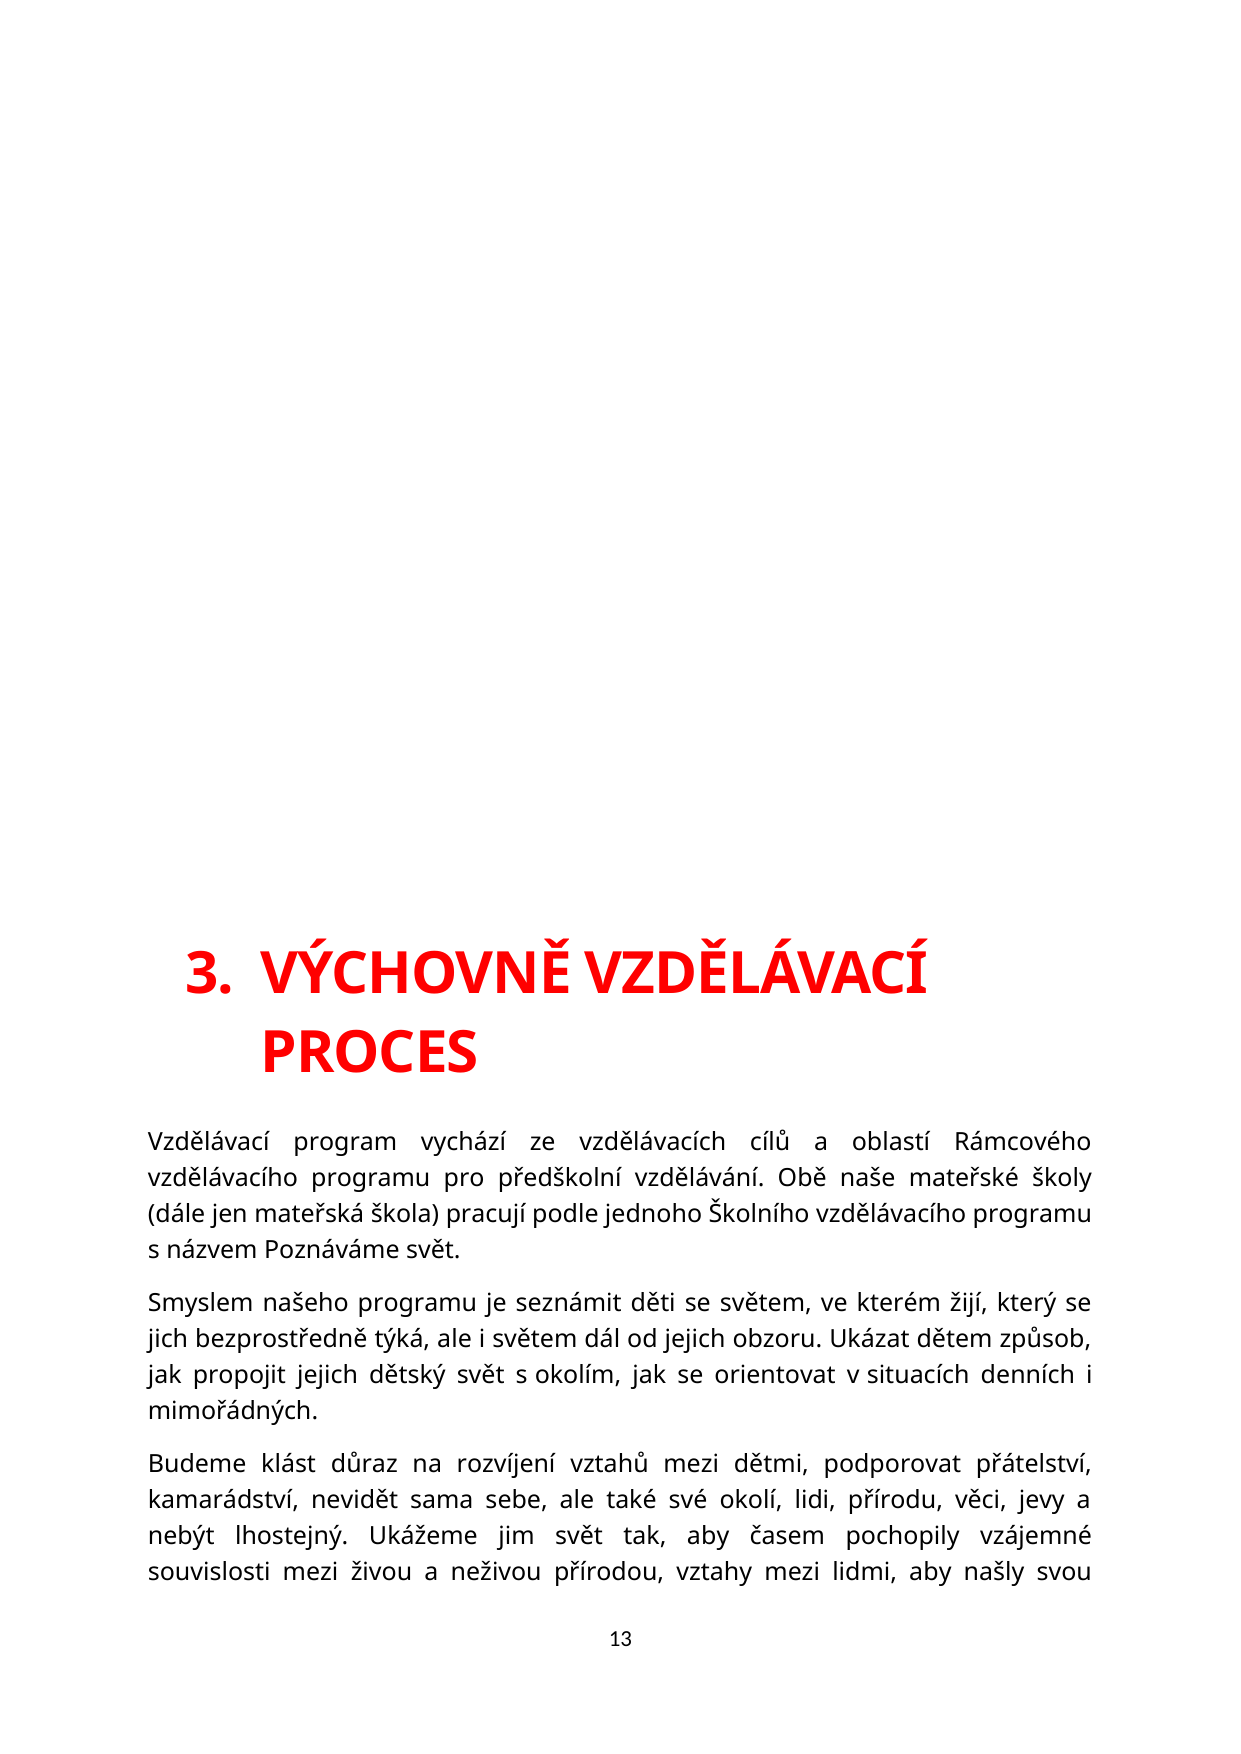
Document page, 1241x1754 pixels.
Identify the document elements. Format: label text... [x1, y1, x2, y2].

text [148, 1446, 1093, 1588]
title VÝCHOVNĚ VZDĚLÁVACÍ PROCES [185, 931, 1093, 1090]
text Vzdělávací program vychází ze vzdělávacích cílů a oblastí Rámcového vzdělávacího programu pro předškolní vzdělávání. Obě naše mateřské školy (dále jen mateřská škola) pracují podle jednoho Školního vzdělávacího programu s názvem Poznáváme svět. [148, 1124, 1093, 1266]
text Smyslem našeho programu je seznámit děti se světem, ve kterém žijí, který se jich bezprostředně týká, ale i světem dál od jejich obzoru. Ukázat dětem způsob, jak propojit jejich dětský svět s okolím, jak se orientovat v situacích denních i mimořádných. [148, 1285, 1093, 1427]
